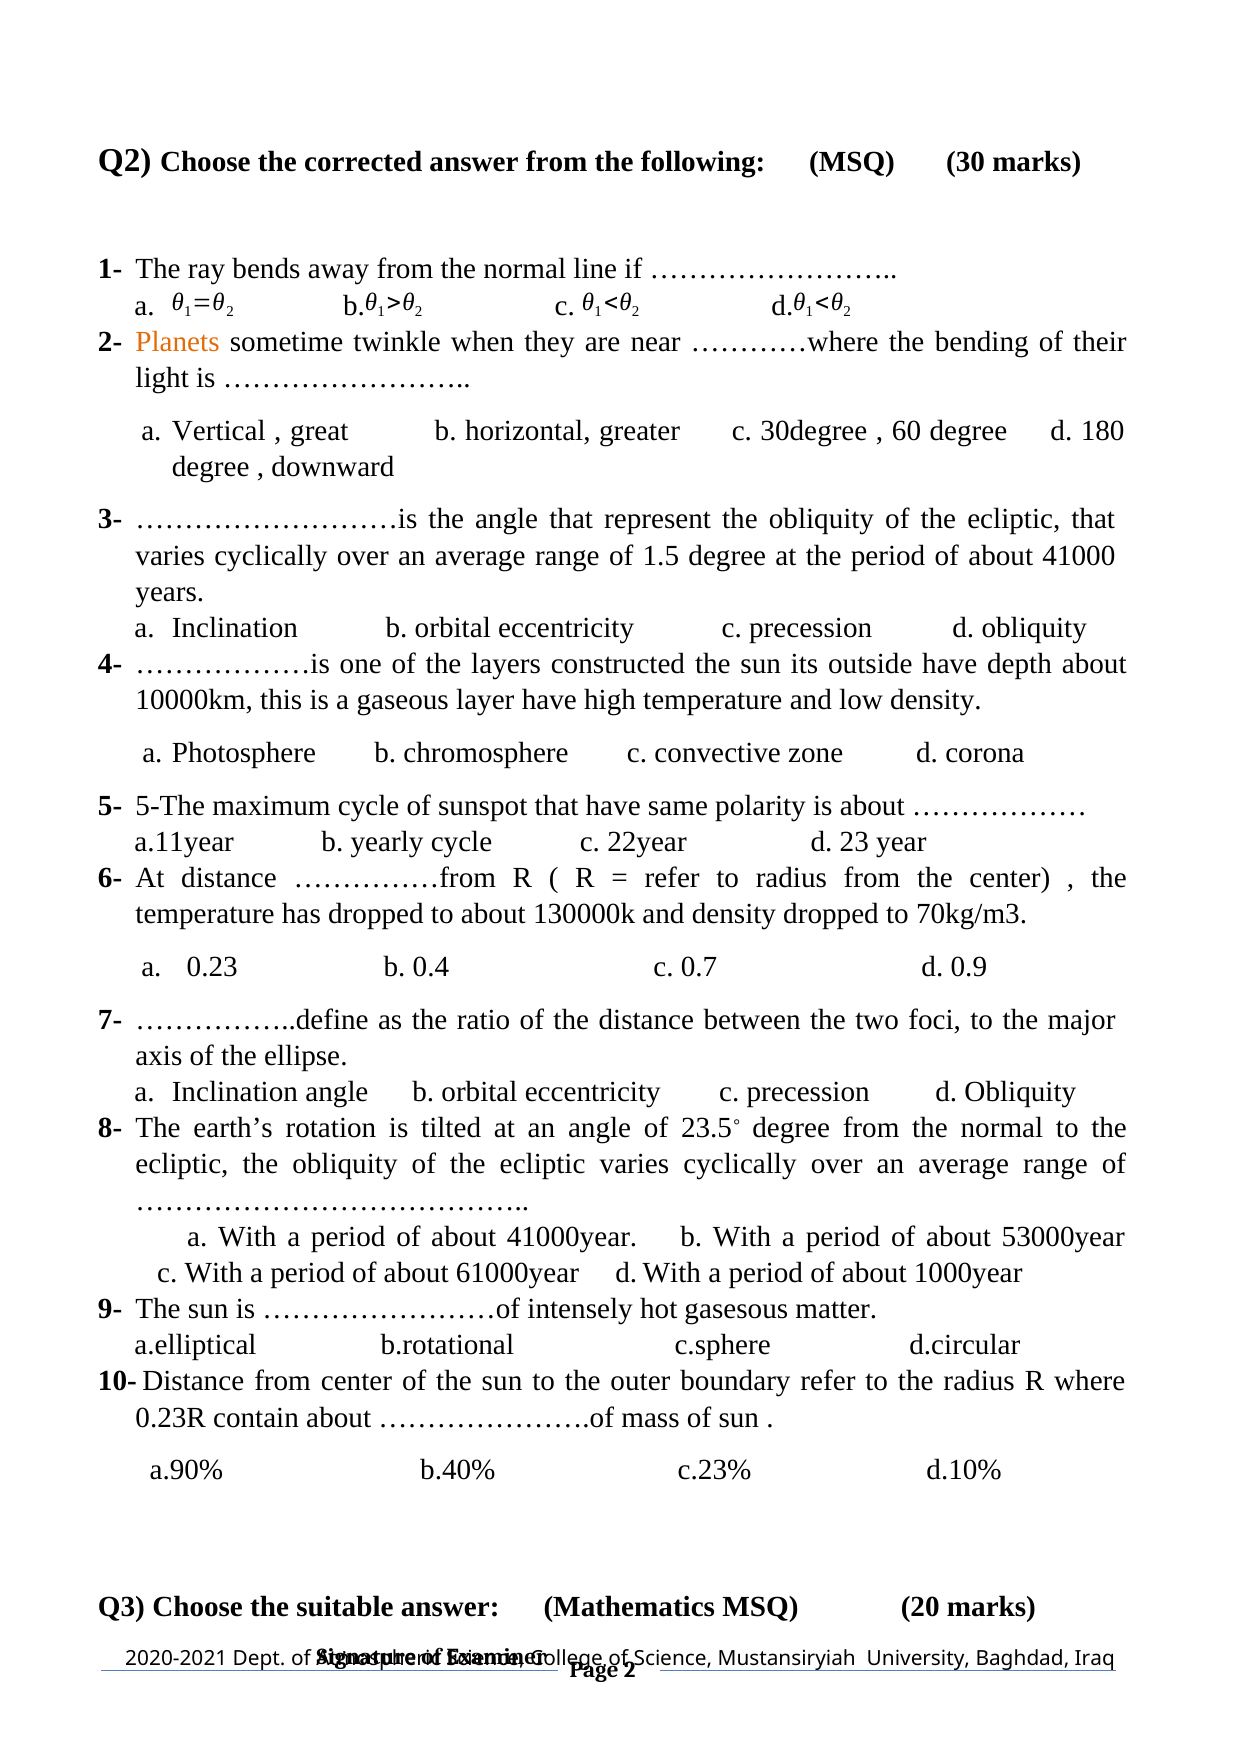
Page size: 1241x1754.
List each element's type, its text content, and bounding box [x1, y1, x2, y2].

list Planets sometime twinkle when they are near …………where the bending of their light is …………………….. [98, 324, 1128, 393]
list Inclination angle b. orbital eccentricity c. precession d. Obliquity [134, 1074, 1117, 1108]
list 5-The maximum cycle of sunspot that have same polarity is about ……………… [98, 788, 1117, 822]
list Inclination b. orbital eccentricity c. precession d. obliquity [134, 610, 1117, 644]
list The sun is ……………………of intensely hot gasesous matter. [98, 1291, 1117, 1325]
text Q3) Choose the suitable answer: (Mathematics MSQ) (20 marks) [98, 1589, 1117, 1623]
list The earth’s rotation is tilted at an angle of 23.5 degree from the normal to the ecliptic, the obliquity of the ecliptic varies cyclically over an average range of ………………………………….. [98, 1111, 1128, 1216]
text Q2) Choose the corrected answer from the following: (MSQ) (30 marks) [98, 141, 1117, 179]
list a. With a period of about 41000year. b. With a period of about 53000year c. With a period of about 61000year d. With a period of about 1000year [111, 1219, 1128, 1289]
text a.90% b.40% c.23% d.10% [142, 1452, 1128, 1486]
list At distance ……………from R ( R = refer to radius from the center) , the temperature has dropped to about 130000k and density dropped to 70kg/m3. [98, 860, 1128, 930]
list ………………………is the angle that represent the obliquity of the ecliptic, that varies cyclically over an average range of 1.5 degree at the period of about 41000 years. [98, 502, 1117, 607]
list The ray bends away from the normal line if …………………….. [98, 251, 1117, 285]
list Distance from center of the sun to the outer boundary refer to the radius R where 0.23R contain about ………………….of mass of sun . [98, 1363, 1128, 1433]
list b. c. d. [134, 288, 1117, 321]
list a.11year b. yearly cycle c. 22year d. 23 year [134, 824, 1117, 858]
list ………………is one of the layers constructed the sun its outside have depth about 10000km, this is a gaseous layer have high temperature and low density. [98, 646, 1128, 716]
list Vertical , great b. horizontal, greater c. 30degree , 60 degree d. 180 degree , downward [141, 413, 1128, 482]
list ……………..define as the ratio of the distance between the two foci, to the major axis of the ellipse. [98, 1002, 1117, 1072]
list a.elliptical b.rotational c.sphere d.circular [134, 1327, 1117, 1361]
list 0.23 b. 0.4 c. 0.7 d. 0.9 [141, 949, 1128, 983]
list Photosphere b. chromosphere c. convective zone d. corona [142, 735, 1128, 769]
